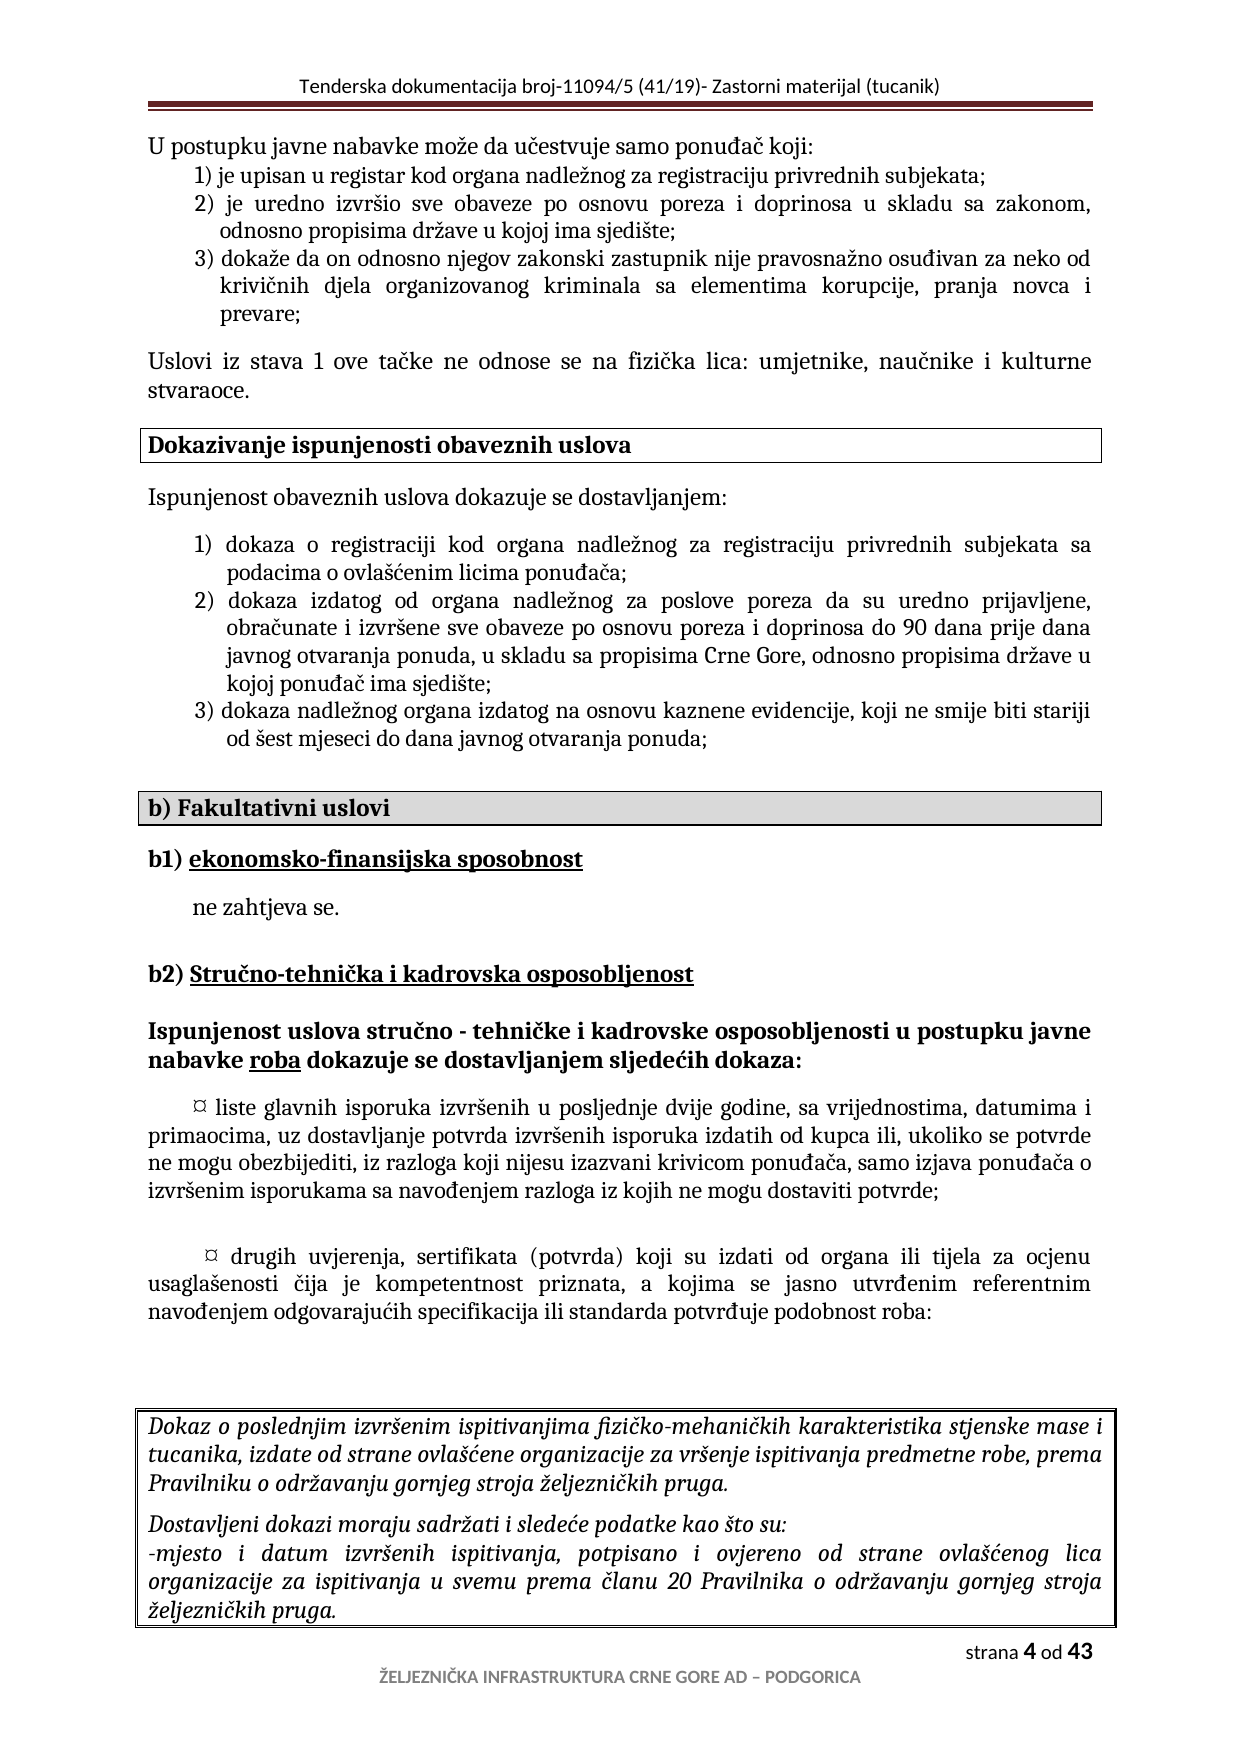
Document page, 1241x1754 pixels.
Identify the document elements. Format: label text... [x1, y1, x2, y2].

text ne zahtjeva se. [148, 893, 1093, 921]
text 2) dokaza izdatog od organa nadležnog za poslove poreza da su uredno prijavljene, obračunate i izvršene sve obaveze po osnovu poreza i doprinosa do 90 dana prije dana javnog otvaranja ponuda, u skladu sa propisima Crne Gore, odnosno propisima države u kojoj ponuđač ima sjedište; [194, 587, 1093, 697]
text b1) ekonomsko-finansijska sposobnost [148, 845, 1093, 873]
text Dokazivanje ispunjenosti obaveznih uslova [141, 429, 1101, 462]
text U postupku javne nabavke može da učestvuje samo ponuđač koji: [148, 132, 1093, 161]
text 2) je uredno izvršio sve obaveze po osnovu poreza i doprinosa u skladu sa zakonom, odnosno propisima države u kojoj ima sjedište; [194, 189, 1093, 245]
text drugih uvjerenja, sertifikata (potvrda) koji su izdati od organa ili tijela za ocjenu usaglašenosti čija je kompetentnost priznata, a kojima se jasno utvrđenim referentnim navođenjem odgovarajućih specifikacija ili standarda potvrđuje podobnost roba: [148, 1243, 1093, 1326]
text Ispunjenost obaveznih uslova dokazuje se dostavljanjem: [148, 482, 1093, 511]
text Uslovi iz stava 1 ove tačke ne odnose se na fizička lica: umjetnike, naučnike i kulturne stvaraoce. [148, 347, 1093, 404]
text liste glavnih isporuka izvršenih u posljednje dvije godine, sa vrijednostima, datumima i primaocima, uz dostavljanje potvrda izvršenih isporuka izdatih od kupca ili, ukoliko se potvrde ne mogu obezbijediti, iz razloga koji nijesu izazvani krivicom ponuđača, samo izjava ponuđača o izvršenim isporukama sa navođenjem razloga iz kojih ne mogu dostaviti potvrde; [148, 1094, 1093, 1204]
text 3) dokaza nadležnog organa izdatog na osnovu kaznene evidencije, koji ne smije biti stariji od šest mjeseci do dana javnog otvaranja ponuda; [194, 697, 1093, 752]
text 3) dokaže da on odnosno njegov zakonski zastupnik nije pravosnažno osuđivan za neko od krivičnih djela organizovanog kriminala sa elementima korupcije, pranja novca i prevare; [194, 245, 1093, 328]
text b) Fakultativni uslovi [139, 792, 1101, 824]
text b2) Stručno-tehnička i kadrovska osposobljenost [148, 960, 1093, 988]
text Ispunjenost uslova stručno - tehničke i kadrovske osposobljenosti u postupku javne nabavke roba dokazuje se dostavljanjem sljedećih dokaza: [148, 1017, 1093, 1075]
text 1) dokaza o registraciji kod organa nadležnog za registraciju privrednih subjekata sa podacima o ovlašćenim licima ponuđača; [194, 530, 1093, 587]
text 1) je upisan u registar kod organa nadležnog za registraciju privrednih subjekata; [194, 161, 1093, 189]
table_header Dokaz o poslednjim izvršenim ispitivanjima fizičko-mehaničkih karakteristika stjenske mase i tucanika, izdate od strane ovlašćene organizacije za vršenje ispitivanja predmetne robe, prema Pravilniku o održavanju gornjeg stroja željezničkih pruga. Dostavljeni dokazi moraju sadržati i sledeće podatke kao što su: -mjesto i datum izvršenih ispitivanja, potpisano i ovjereno od strane ovlašćenog lica organizacije za ispitivanja u svemu prema članu 20 Pravilnika o održavanju gornjeg stroja željezničkih pruga. [138, 1412, 1114, 1625]
